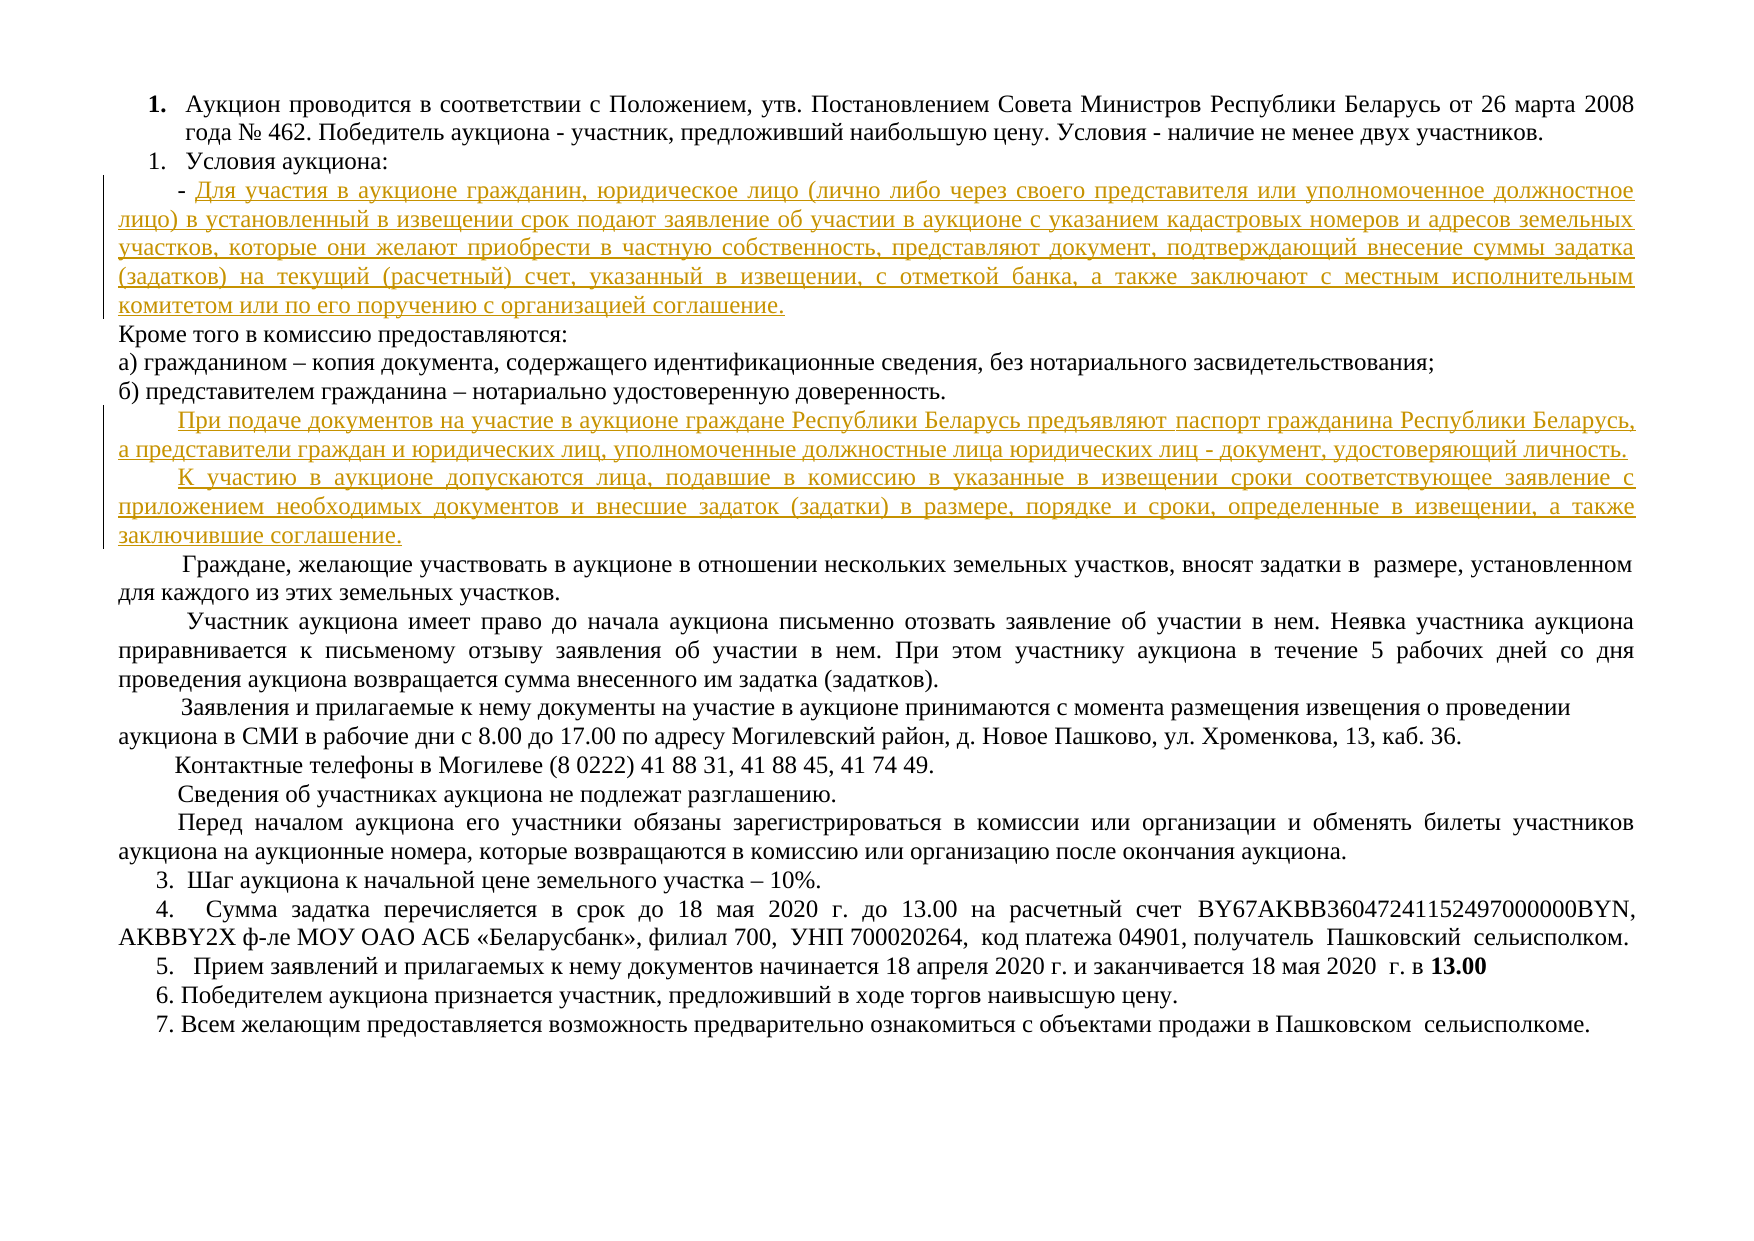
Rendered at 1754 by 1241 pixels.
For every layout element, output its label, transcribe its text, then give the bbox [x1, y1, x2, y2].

text аукциона в СМИ в рабочие дни с 8.00 до 17.00 по адресу Могилевский район, д. Новое Пашково, ул. Хроменкова, 13, каб. 36. [118, 721, 1636, 750]
text 6. Победителем аукциона признается участник, предложивший в ходе торгов наивысшую цену. [156, 980, 1636, 1009]
text Перед началом аукциона его участники обязаны зарегистрироваться в комиссии или организации и обменять билеты участников аукциона на аукционные номера, которые возвращаются в комиссию или организацию после окончания аукциона. [118, 807, 1636, 865]
list Сумма задатка перечисляется в срок до 18 мая 2020 г. до 13.00 на расчетный счет BY67AKBB36047241152497000000BYN, AKBBY2Х ф-ле МОУ ОАО АСБ «Беларусбанк», филиал 700, УНП 700020264, код платежа 04901, получатель Пашковский сельисполком. [118, 894, 1636, 951]
text 7. Всем желающим предоставляется возможность предварительно ознакомиться с объектами продажи в Пашковском сельисполкоме. [156, 1009, 1636, 1037]
text Контактные телефоны в Могилеве (8 0222) 41 88 31, 41 88 45, 41 74 49. [156, 750, 1636, 779]
text а) гражданином – копия документа, содержащего идентификационные сведения, без нотариального засвидетельствования; [118, 347, 1636, 376]
text б) представителем гражданина – нотариально удостоверенную доверенность. [118, 376, 1636, 405]
text Заявления и прилагаемые к нему документы на участие в аукционе принимаются с момента размещения извещения о проведении [156, 692, 1636, 721]
text - [118, 175, 1636, 319]
list Условия аукциона: [148, 146, 1636, 175]
text Граждане, желающие участвовать в аукционе в отношении нескольких земельных участков, вносят задатки в размере, установленном для каждого из этих земельных участков. [118, 549, 1636, 606]
text 3. Шаг аукциона к начальной цене земельного участка – 10%. [156, 865, 1636, 894]
text Сведения об участниках аукциона не подлежат разглашению. [118, 779, 1636, 807]
list Аукцион проводится в соответствии с Положением, утв. Постановлением Совета Министров Республики Беларусь от 26 марта 2008 года № 462. Победитель аукциона - участник, предложивший наибольшую цену. Условия - наличие не менее двух участников. [148, 89, 1636, 146]
text Кроме того в комиссию предоставляются: [118, 319, 1636, 347]
text Участник аукциона имеет право до начала аукциона письменно отозвать заявление об участии в нем. Неявка участника аукциона приравнивается к письменому отзыву заявления об участии в нем. При этом участнику аукциона в течение 5 рабочих дней со дня проведения аукциона возвращается сумма внесенного им задатка (задатков). [118, 606, 1636, 692]
list Прием заявлений и прилагаемых к нему документов начинается 18 апреля 2020 г. и заканчивается 18 мая 2020 г. в 13.00 [156, 951, 1636, 980]
